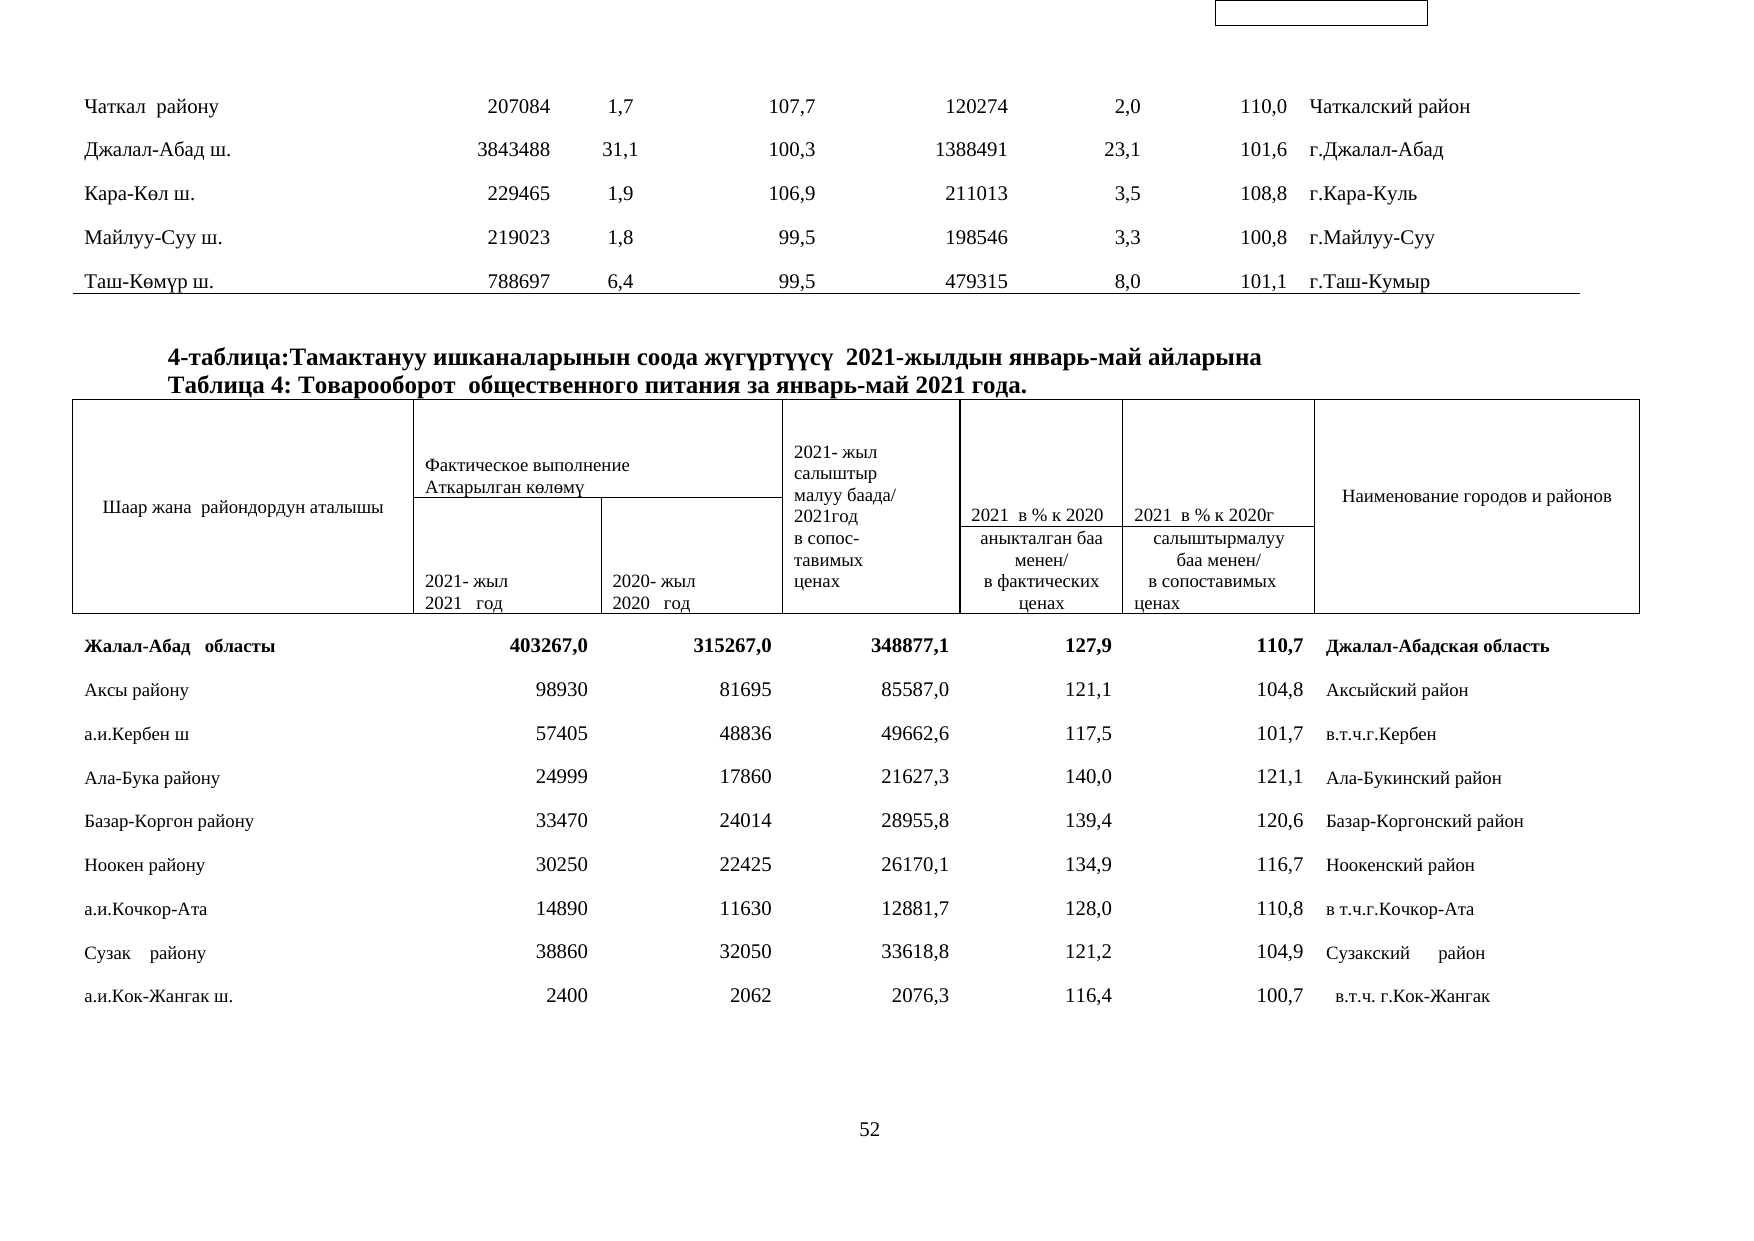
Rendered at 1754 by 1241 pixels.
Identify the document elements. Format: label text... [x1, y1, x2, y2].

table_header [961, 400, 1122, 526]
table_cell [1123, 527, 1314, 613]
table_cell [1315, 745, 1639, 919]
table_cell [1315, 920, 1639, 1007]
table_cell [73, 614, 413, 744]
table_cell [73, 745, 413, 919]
text Таблица 4: Товарооборот общественного питания за январь-май 2021 года. [74, 371, 1665, 399]
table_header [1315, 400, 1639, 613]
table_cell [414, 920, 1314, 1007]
text 4-таблица:Тамактануу ишканаларынын соода жүгүртүүсү 2021-жылдын январь-май айларына [74, 342, 1665, 371]
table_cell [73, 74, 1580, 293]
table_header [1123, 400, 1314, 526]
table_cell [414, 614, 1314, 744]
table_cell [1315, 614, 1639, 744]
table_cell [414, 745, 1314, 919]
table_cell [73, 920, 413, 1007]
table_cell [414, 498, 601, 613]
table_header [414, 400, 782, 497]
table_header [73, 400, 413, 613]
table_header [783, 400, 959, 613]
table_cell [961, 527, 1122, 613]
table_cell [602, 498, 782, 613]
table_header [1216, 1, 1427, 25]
